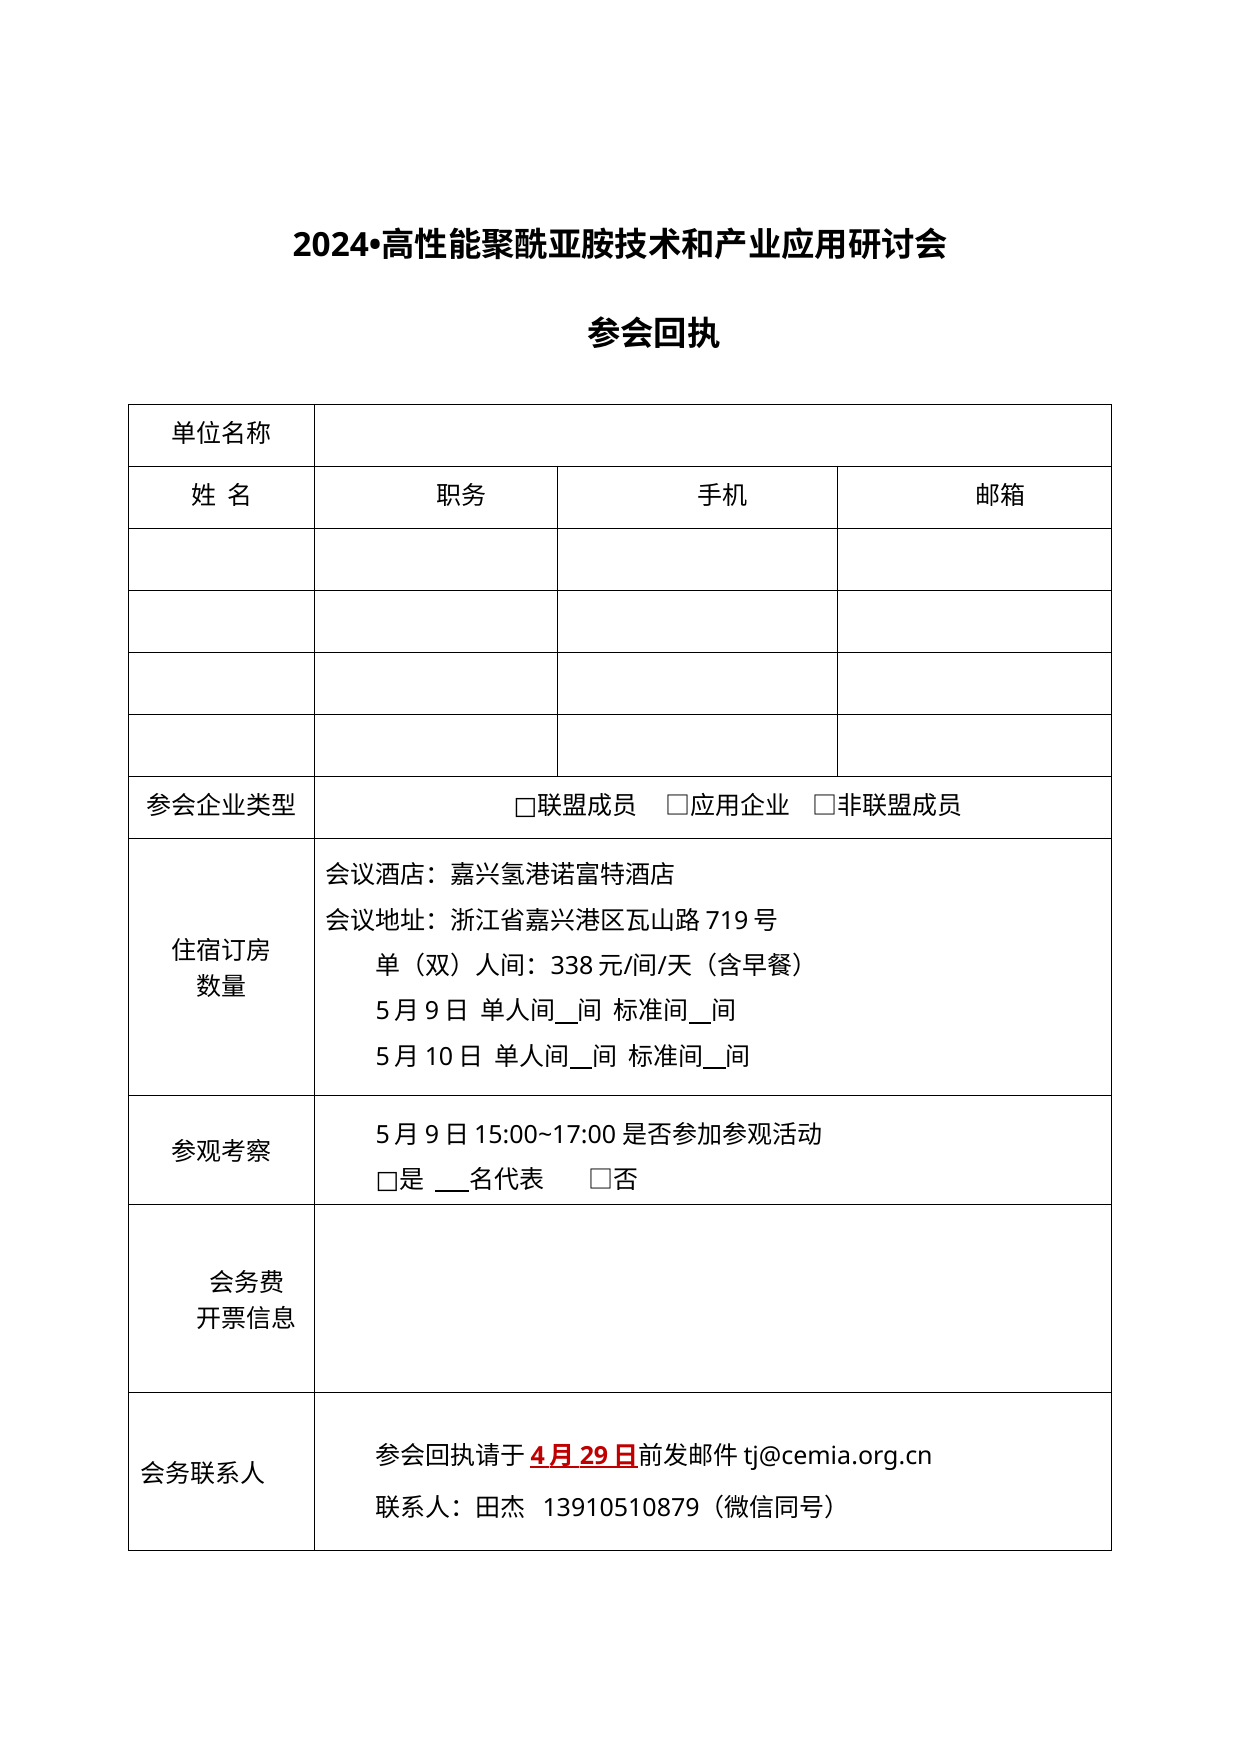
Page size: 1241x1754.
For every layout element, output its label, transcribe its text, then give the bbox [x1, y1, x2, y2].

table_header [315, 405, 1111, 466]
table_cell [315, 653, 557, 713]
table_cell 手机 [558, 467, 837, 528]
text 2024•高性能聚酰亚胺技术和产业应用研讨会 [159, 209, 1081, 274]
table_cell 会议酒店：嘉兴氢港诺富特酒店 会议地址：浙江省嘉兴港区瓦山路719号 单（双）人间：338元/间/天（含早餐） 5月9日 单人间 间 标准间 间 5月10日 单人间 间 标准间 间 [315, 839, 1111, 1095]
table_cell [315, 591, 557, 652]
table_cell [838, 653, 1111, 713]
table_cell [838, 529, 1111, 589]
table_cell 参观考察 [129, 1096, 314, 1204]
table_cell [558, 715, 837, 776]
table_cell [558, 529, 837, 589]
table_cell [129, 653, 314, 713]
table_header 单位名称 [129, 405, 314, 466]
table_cell [129, 715, 314, 776]
table_cell 会务联系人 [129, 1393, 314, 1549]
table_cell [129, 591, 314, 652]
table_cell [558, 653, 837, 713]
table_cell □联盟成员 □应用企业 □非联盟成员 [315, 777, 1111, 837]
table_cell [129, 529, 314, 589]
table_cell [315, 529, 557, 589]
table_cell 参会回执请于4月29日前发邮件tj@cemia.org.cn 联系人：田杰 13910510879（微信同号） [315, 1393, 1111, 1549]
table_cell 邮箱 [838, 467, 1111, 528]
table_cell [838, 591, 1111, 652]
text 参会回执 [159, 298, 1081, 363]
table_cell 参会企业类型 [129, 777, 314, 837]
table_cell [315, 1205, 1111, 1392]
table_cell 姓 名 [129, 467, 314, 528]
table_cell [838, 715, 1111, 776]
table_cell 5月9日15:00~17:00 是否参加参观活动 □是 名代表 □否 [315, 1096, 1111, 1204]
table_cell 住宿订房 数量 [129, 839, 314, 1095]
table_cell [315, 715, 557, 776]
table_cell 会务费 开票信息 [129, 1205, 314, 1392]
table_cell 职务 [315, 467, 557, 528]
table_cell [558, 591, 837, 652]
